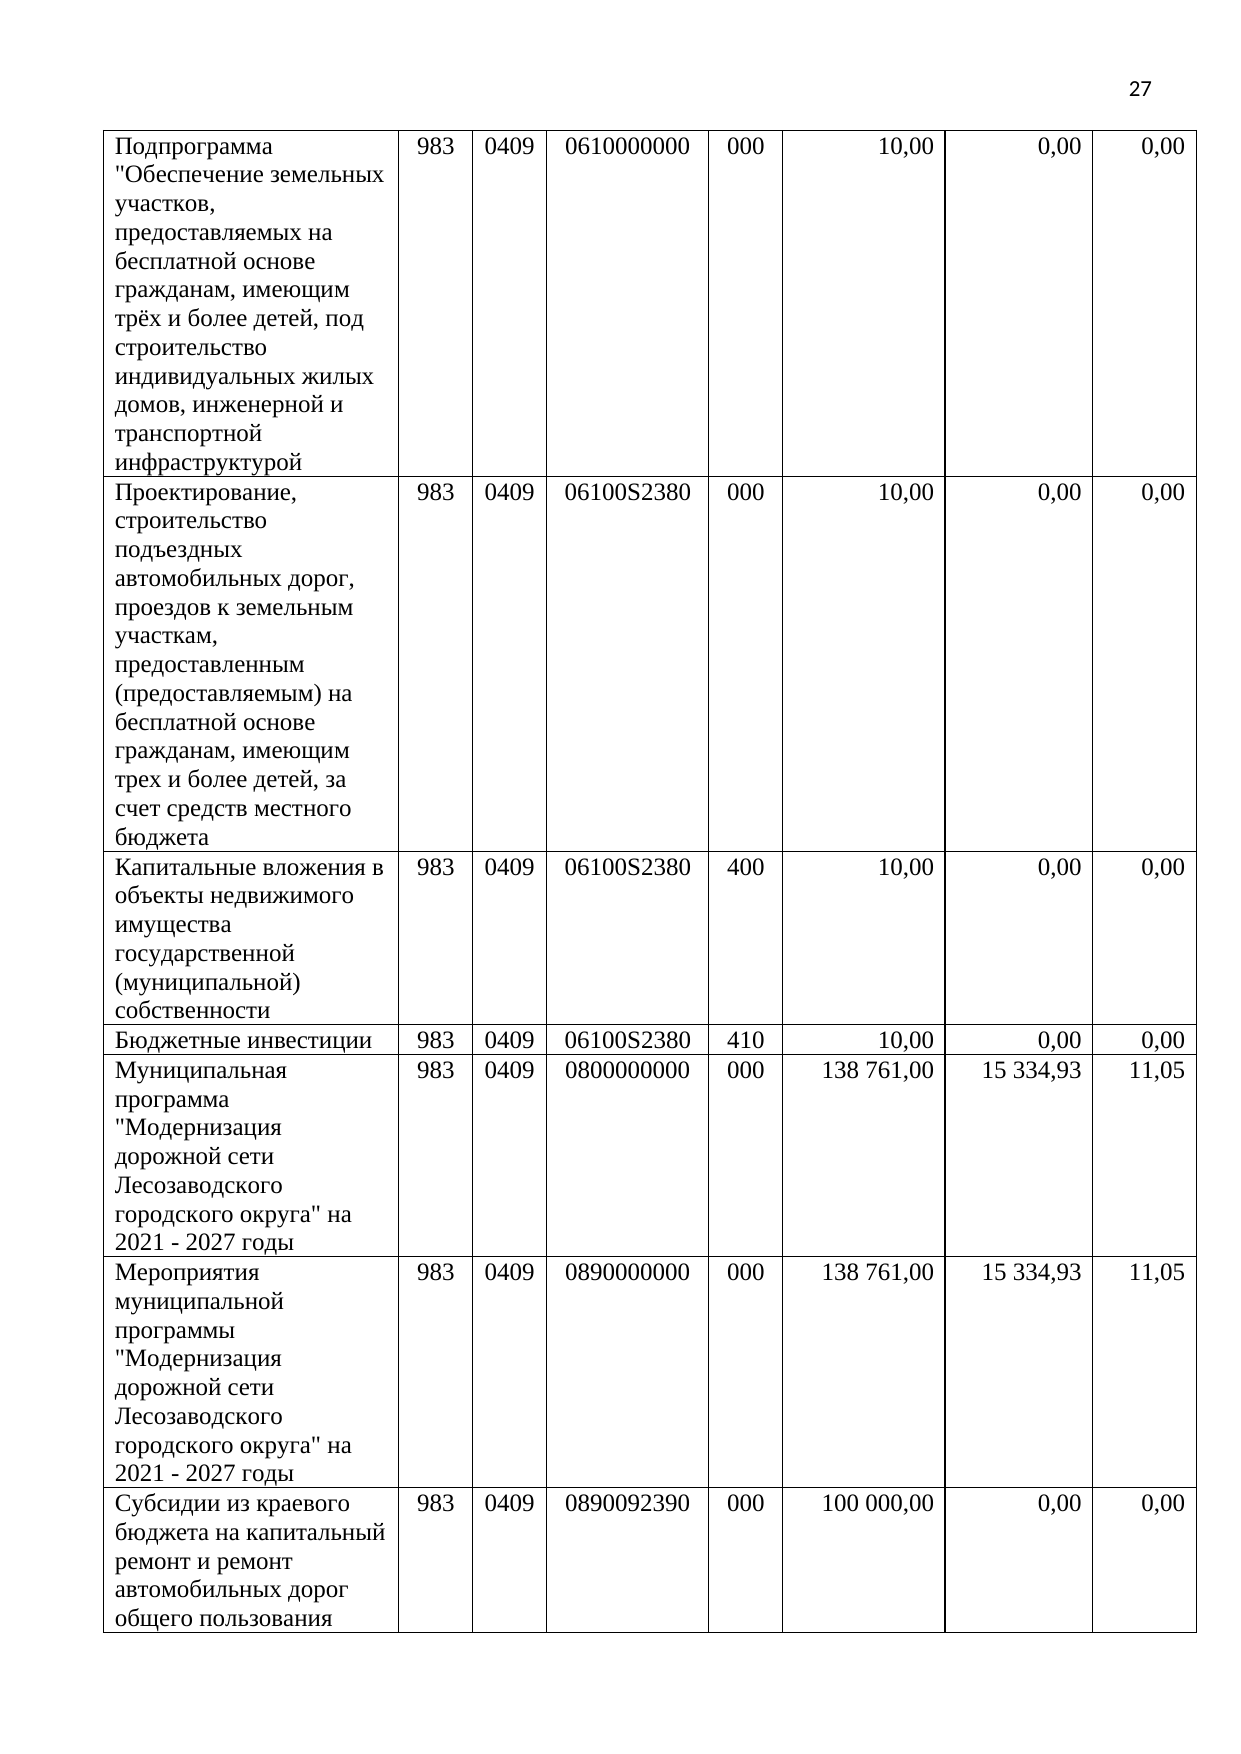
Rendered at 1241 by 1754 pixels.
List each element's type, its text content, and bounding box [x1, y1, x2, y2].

table_cell Капитальные вложения в объекты недвижимого имущества государственной (муниципальной) собственности [104, 852, 398, 1024]
table_cell 0,00 [946, 477, 1092, 851]
table_cell 0,00 [1093, 131, 1196, 476]
table_cell 983 [399, 131, 472, 476]
table_cell 10,00 [783, 1025, 944, 1054]
table_cell 0,00 [946, 131, 1092, 476]
table_cell 0890000000 [547, 1257, 708, 1487]
table_cell 0,00 [1093, 852, 1196, 1024]
table_cell 983 [399, 1025, 472, 1054]
table_cell 000 [709, 1257, 782, 1487]
table_cell 0409 [473, 852, 546, 1024]
table_cell 10,00 [783, 852, 944, 1024]
table_cell 000 [709, 1055, 782, 1256]
table_cell Мероприятия муниципальной программы "Модернизация дорожной сети Лесозаводского городского округа" на 2021 - 2027 годы [104, 1257, 398, 1487]
table_cell 0409 [473, 131, 546, 476]
table_cell 983 [399, 1488, 472, 1632]
table_cell 0890092390 [547, 1488, 708, 1632]
table_cell 11,05 [1093, 1257, 1196, 1487]
table_cell 983 [399, 852, 472, 1024]
table_cell 11,05 [1093, 1055, 1196, 1256]
table_cell 06100S2380 [547, 1025, 708, 1054]
table_cell Проектирование, строительство подъездных автомобильных дорог, проездов к земельным участкам, предоставленным (предоставляемым) на бесплатной основе гражданам, имеющим трех и более детей, за счет средств местного бюджета [104, 477, 398, 851]
table_cell 0,00 [946, 1488, 1092, 1632]
table_cell 000 [709, 477, 782, 851]
table_cell 06100S2380 [547, 477, 708, 851]
table_cell 0,00 [1093, 1025, 1196, 1054]
table_cell 000 [709, 1488, 782, 1632]
table_cell 983 [399, 1055, 472, 1256]
table_cell 0,00 [1093, 477, 1196, 851]
table_cell 10,00 [783, 477, 944, 851]
table_cell 983 [399, 477, 472, 851]
table_cell 0409 [473, 1055, 546, 1256]
table_cell Муниципальная программа "Модернизация дорожной сети Лесозаводского городского округа" на 2021 - 2027 годы [104, 1055, 398, 1256]
table_cell 0,00 [946, 1025, 1092, 1054]
table_cell 15 334,93 [946, 1257, 1092, 1487]
table_cell 10,00 [783, 131, 944, 476]
table_cell 0409 [473, 1257, 546, 1487]
table_cell 0409 [473, 477, 546, 851]
table_cell 400 [709, 852, 782, 1024]
table_cell 0800000000 [547, 1055, 708, 1256]
table_cell 0610000000 [547, 131, 708, 476]
table_cell 0,00 [946, 852, 1092, 1024]
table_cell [104, 1488, 398, 1632]
table_cell 983 [399, 1257, 472, 1487]
table_cell 000 [709, 131, 782, 476]
table_cell 0409 [473, 1488, 546, 1632]
table_cell 06100S2380 [547, 852, 708, 1024]
table_cell 0,00 [1093, 1488, 1196, 1632]
table_cell 15 334,93 [946, 1055, 1092, 1256]
table_cell Бюджетные инвестиции [104, 1025, 398, 1054]
table_cell 0409 [473, 1025, 546, 1054]
table_cell 410 [709, 1025, 782, 1054]
table_cell 138 761,00 [783, 1257, 944, 1487]
table_cell 100 000,00 [783, 1488, 944, 1632]
table_cell 138 761,00 [783, 1055, 944, 1256]
table_cell Подпрограмма "Обеспечение земельных участков, предоставляемых на бесплатной основе гражданам, имеющим трёх и более детей, под строительство индивидуальных жилых домов, инженерной и транспортной инфраструктурой [104, 131, 398, 476]
